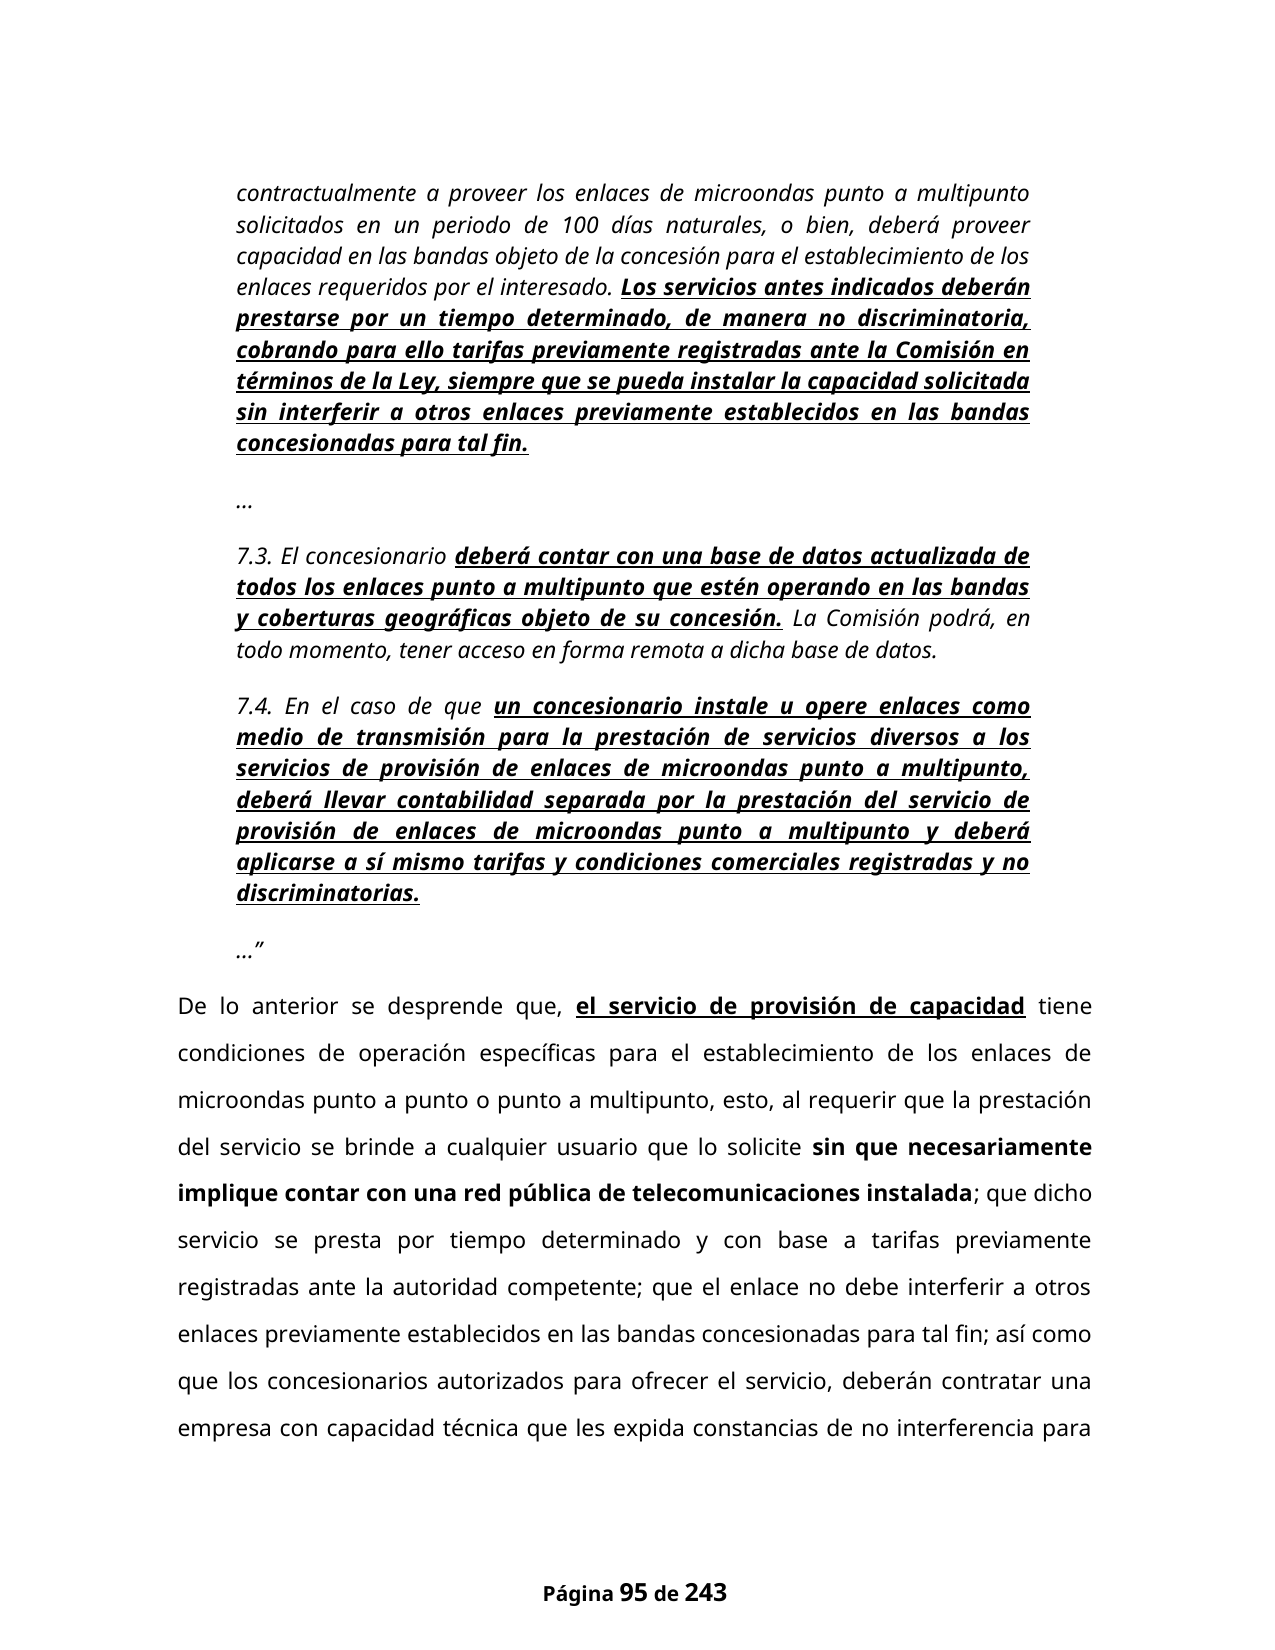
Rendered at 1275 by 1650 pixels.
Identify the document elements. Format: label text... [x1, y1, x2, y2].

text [177, 990, 1092, 1443]
text 7.4. En el caso de que un concesionario instale u opere enlaces como medio de transmisión para la prestación de servicios diversos a los servicios de provisión de enlaces de microondas punto a multipunto, deberá llevar contabilidad separada por la prestación del servicio de provisión de enlaces de microondas punto a multipunto y deberá aplicarse a sí mismo tarifas y condiciones comerciales registradas y no discriminatorias. [236, 690, 1033, 908]
text …” [236, 933, 1033, 965]
text … [236, 483, 1033, 515]
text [236, 177, 1033, 458]
text 7.3. El concesionario deberá contar con una base de datos actualizada de todos los enlaces punto a multipunto que estén operando en las bandas y coberturas geográficas objeto de su concesión. La Comisión podrá, en todo momento, tener acceso en forma remota a dicha base de datos. [236, 540, 1033, 665]
